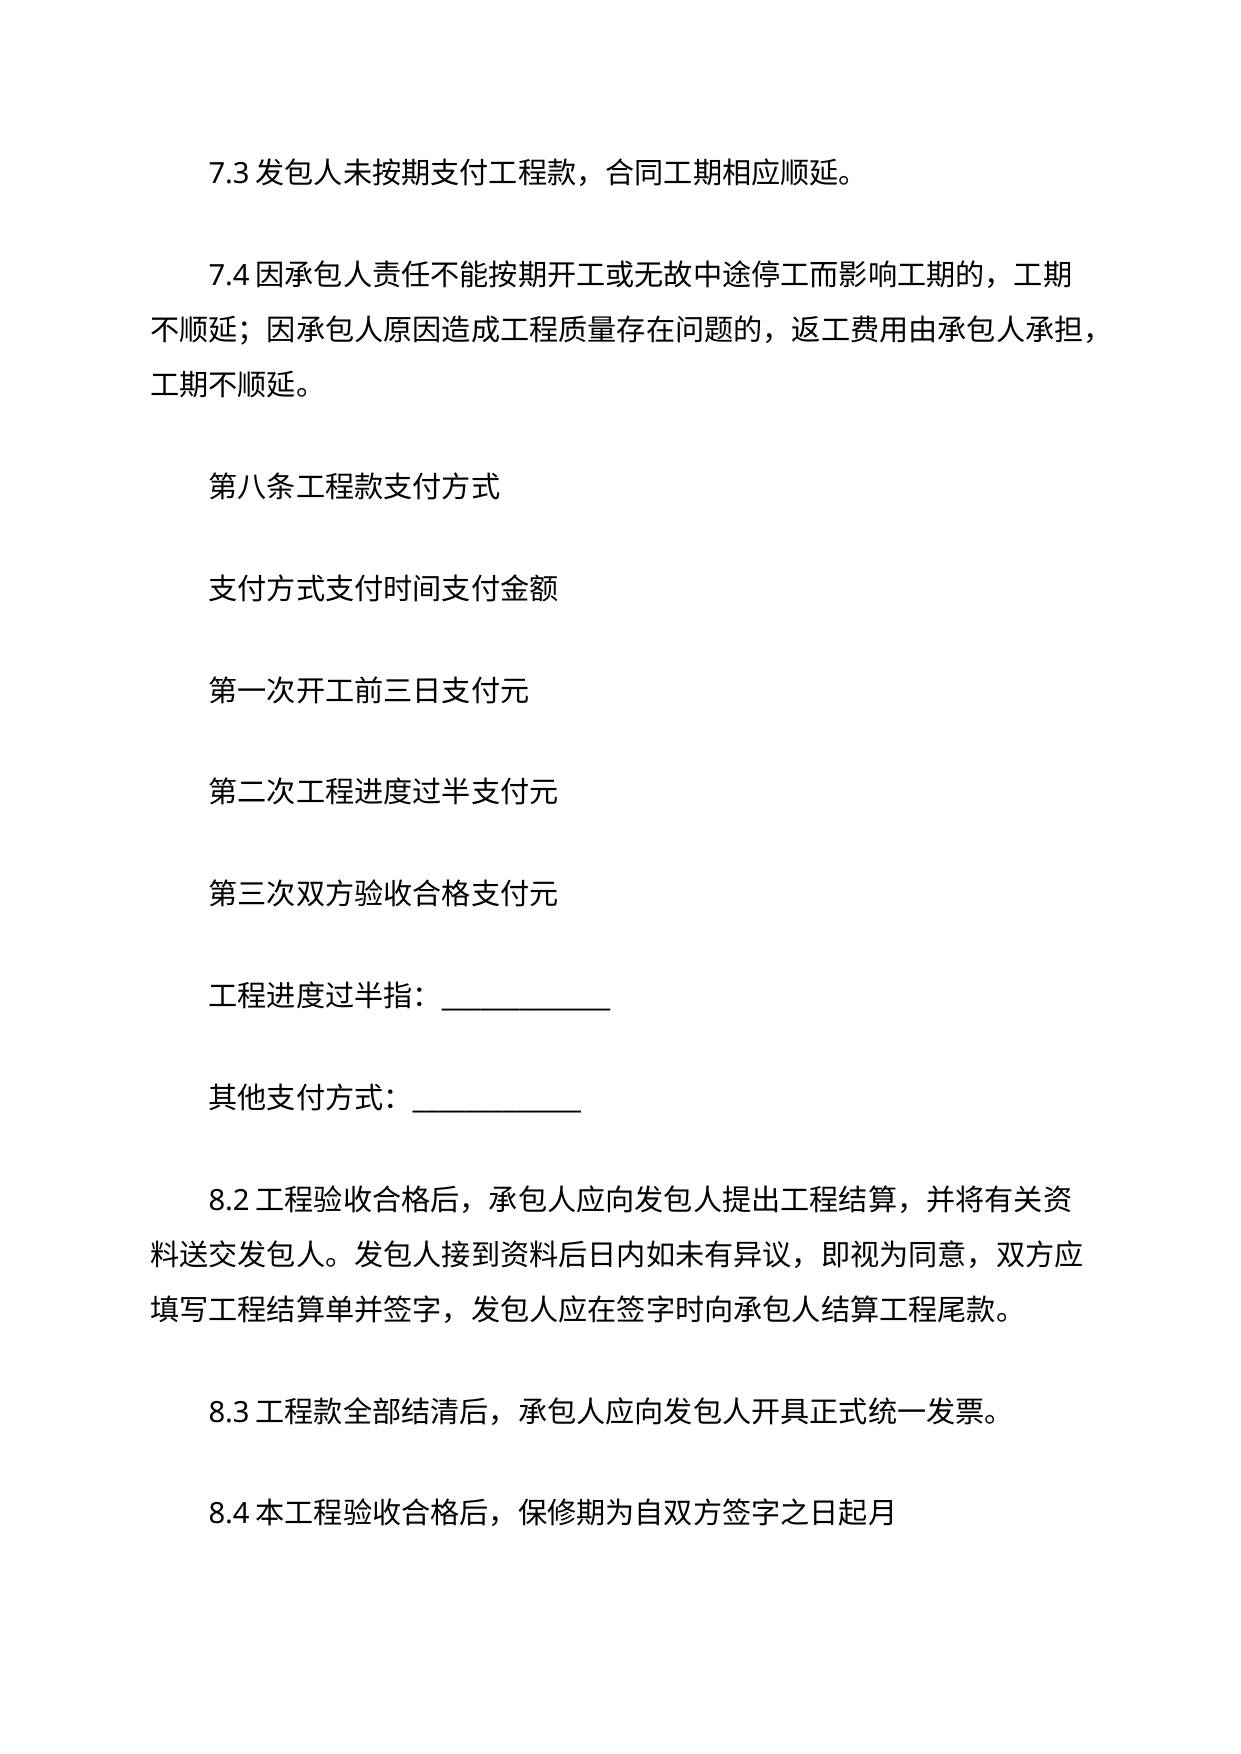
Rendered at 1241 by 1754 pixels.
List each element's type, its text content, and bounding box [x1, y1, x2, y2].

text 第一次开工前三日支付元 [150, 667, 1090, 709]
text 7.3发包人未按期支付工程款，合同工期相应顺延。 [150, 150, 1090, 192]
text 8.2工程验收合格后，承包人应向发包人提出工程结算，并将有关资料送交发包人。发包人接到资料后日内如未有异议，即视为同意，双方应填写工程结算单并签字，发包人应在签字时向承包人结算工程尾款。 [150, 1176, 1090, 1329]
text 第三次双方验收合格支付元 [150, 871, 1090, 913]
text 第二次工程进度过半支付元 [150, 769, 1090, 811]
text 8.3工程款全部结清后，承包人应向发包人开具正式统一发票。 [150, 1388, 1090, 1431]
text 7.4因承包人责任不能按期开工或无故中途停工而影响工期的，工期不顺延；因承包人原因造成工程质量存在问题的，返工费用由承包人承担，工期不顺延。 [150, 252, 1090, 404]
text 8.4本工程验收合格后，保修期为自双方签字之日起月 [150, 1490, 1090, 1532]
text 支付方式支付时间支付金额 [150, 565, 1090, 608]
text 工程进度过半指：_____________ [150, 972, 1090, 1015]
text 第八条工程款支付方式 [150, 464, 1090, 506]
text 其他支付方式：_____________ [150, 1074, 1090, 1117]
